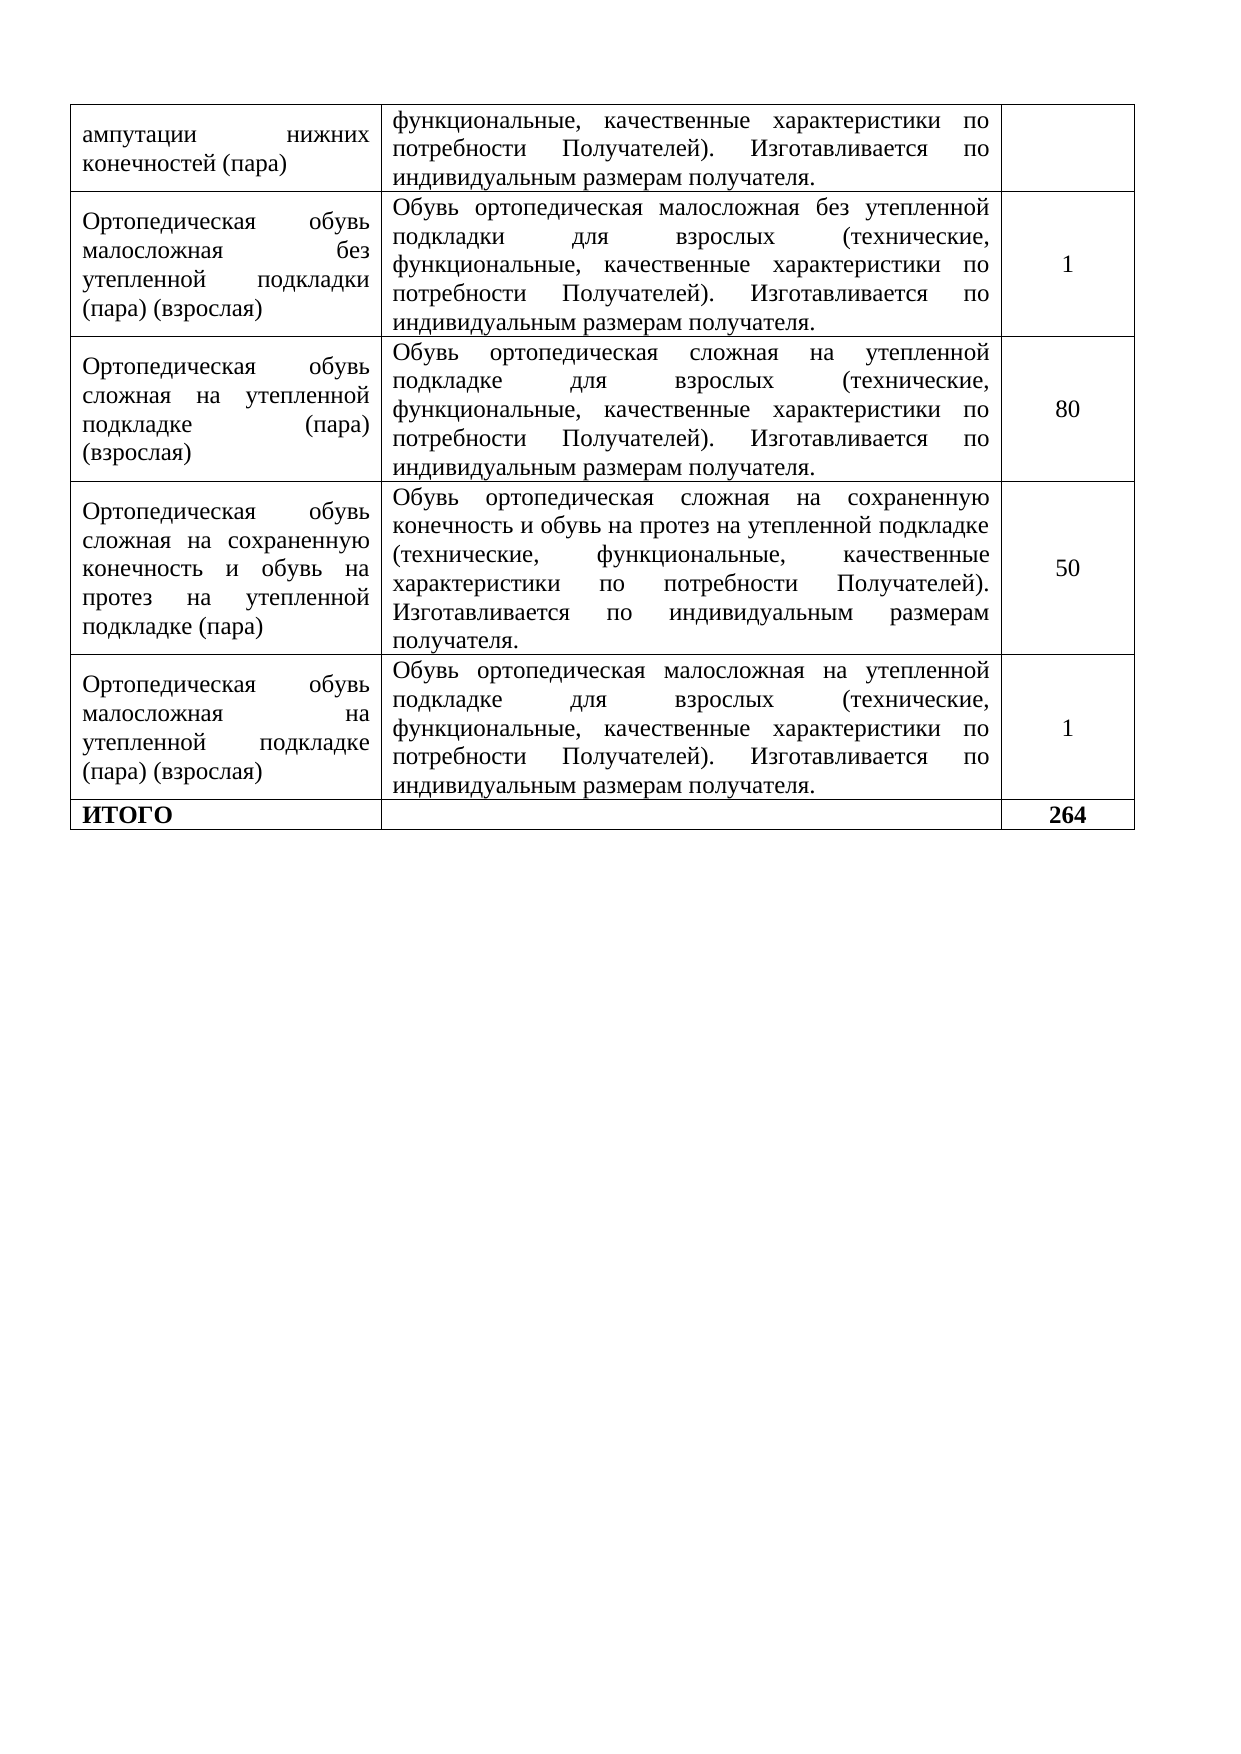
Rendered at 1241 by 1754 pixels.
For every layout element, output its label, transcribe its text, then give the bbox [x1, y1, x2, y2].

table_cell Обувь ортопедическая малосложная на утепленной подкладке для взрослых (технические, функциональные, качественные характеристики по потребности Получателей). Изготавливается по индивидуальным размерам получателя. [382, 655, 1001, 799]
table_cell 264 [1002, 800, 1134, 829]
table_cell 50 [1002, 482, 1134, 654]
table_cell [382, 800, 1001, 829]
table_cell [71, 105, 381, 191]
table_cell 1 [1002, 655, 1134, 799]
table_cell 1 [1002, 192, 1134, 336]
table_cell Ортопедическая обувь сложная на сохраненную конечность и обувь на протез на утепленной подкладке (пара) [71, 482, 381, 654]
table_cell Ортопедическая обувь сложная на утепленной подкладке (пара) (взрослая) [71, 337, 381, 481]
table_cell Ортопедическая обувь малосложная на утепленной подкладке (пара) (взрослая) [71, 655, 381, 799]
table_cell ИТОГО [71, 800, 381, 829]
table_cell Обувь ортопедическая сложная на сохраненную конечность и обувь на протез на утепленной подкладке (технические, функциональные, качественные характеристики по потребности Получателей). Изготавливается по индивидуальным размерам получателя. [382, 482, 1001, 654]
table_cell Обувь ортопедическая малосложная без утепленной подкладки для взрослых (технические, функциональные, качественные характеристики по потребности Получателей). Изготавливается по индивидуальным размерам получателя. [382, 192, 1001, 336]
table_cell 80 [1002, 337, 1134, 481]
table_cell Ортопедическая обувь малосложная без утепленной подкладки (пара) (взрослая) [71, 192, 381, 336]
table_cell Обувь ортопедическая сложная на утепленной подкладке для взрослых (технические, функциональные, качественные характеристики по потребности Получателей). Изготавливается по индивидуальным размерам получателя. [382, 337, 1001, 481]
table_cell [382, 105, 1001, 191]
table_cell 2 [1002, 105, 1134, 191]
